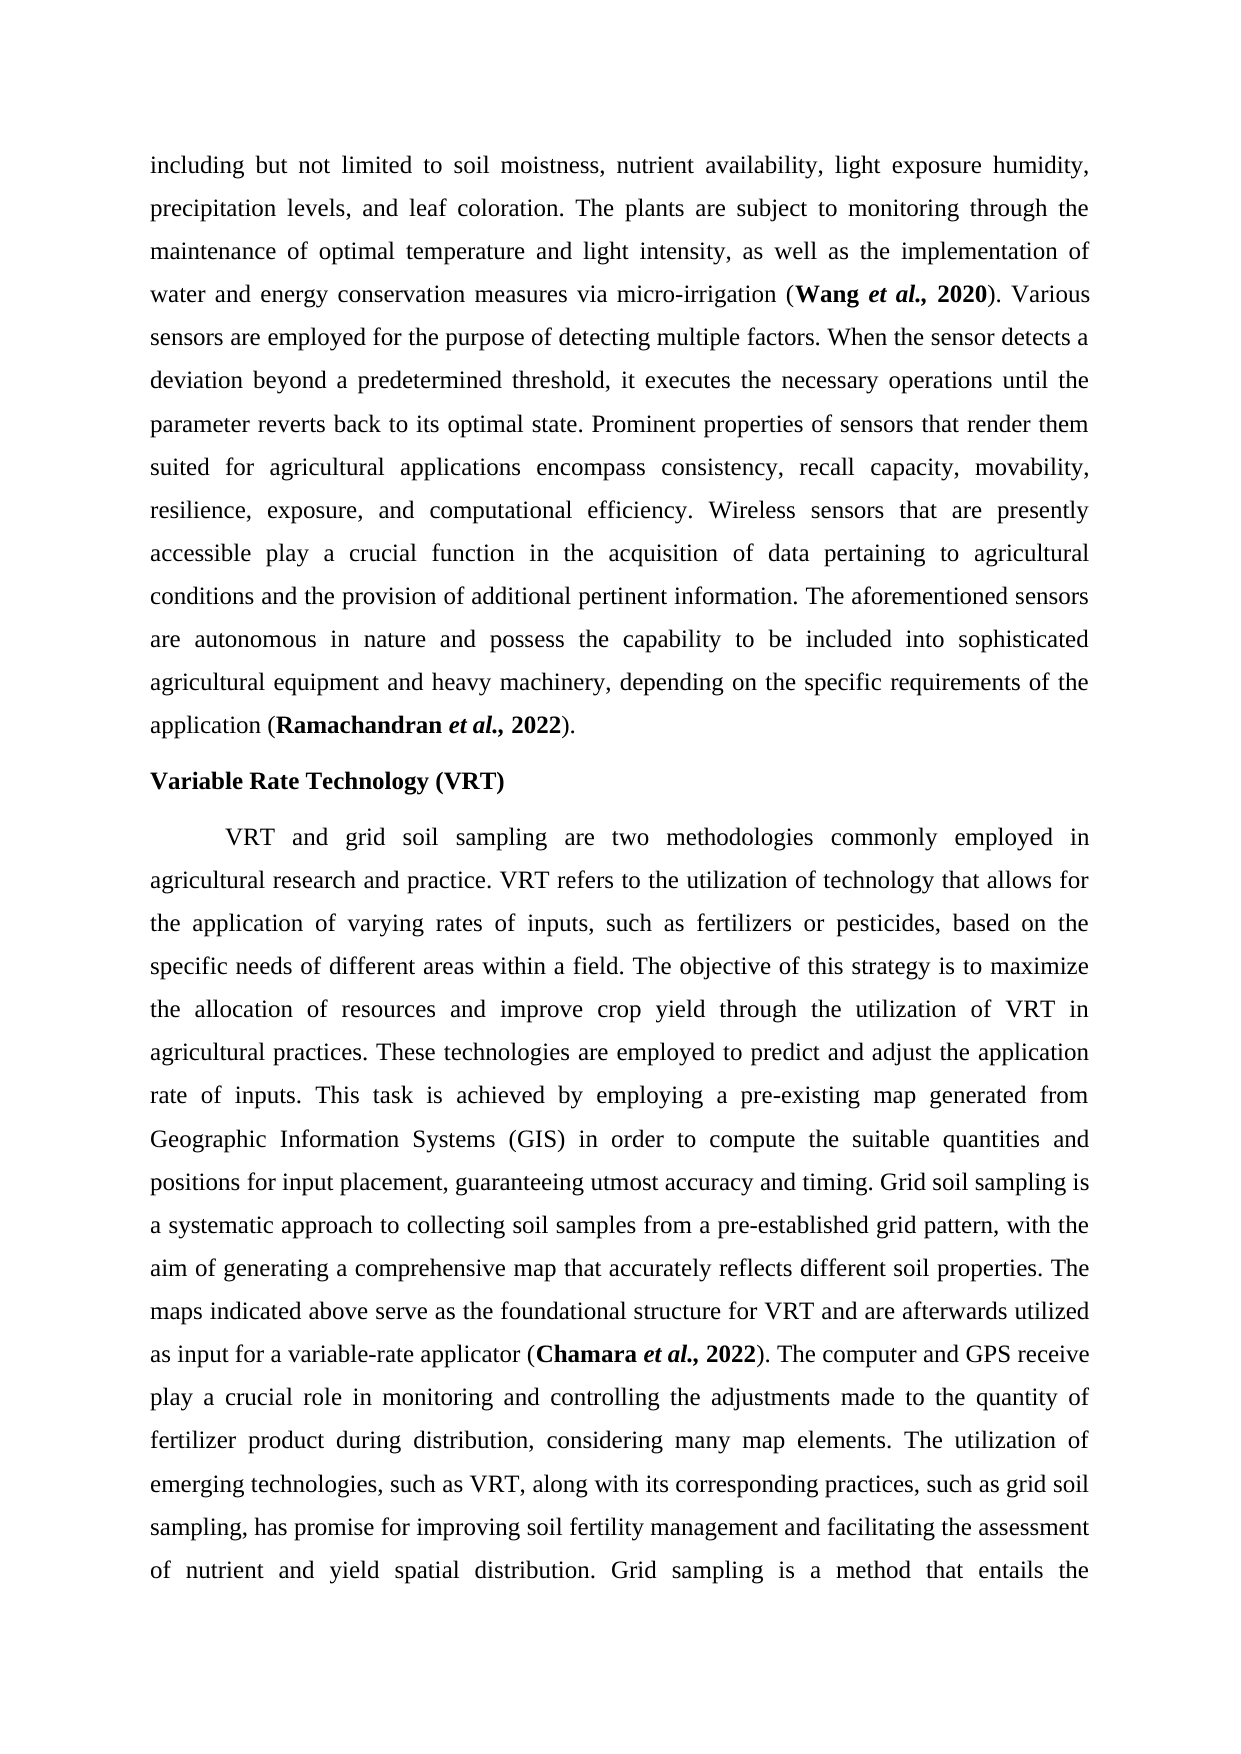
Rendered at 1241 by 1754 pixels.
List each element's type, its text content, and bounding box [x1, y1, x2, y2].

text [150, 150, 1090, 739]
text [150, 822, 1090, 1584]
text Variable Rate Technology (VRT) [150, 766, 1090, 795]
